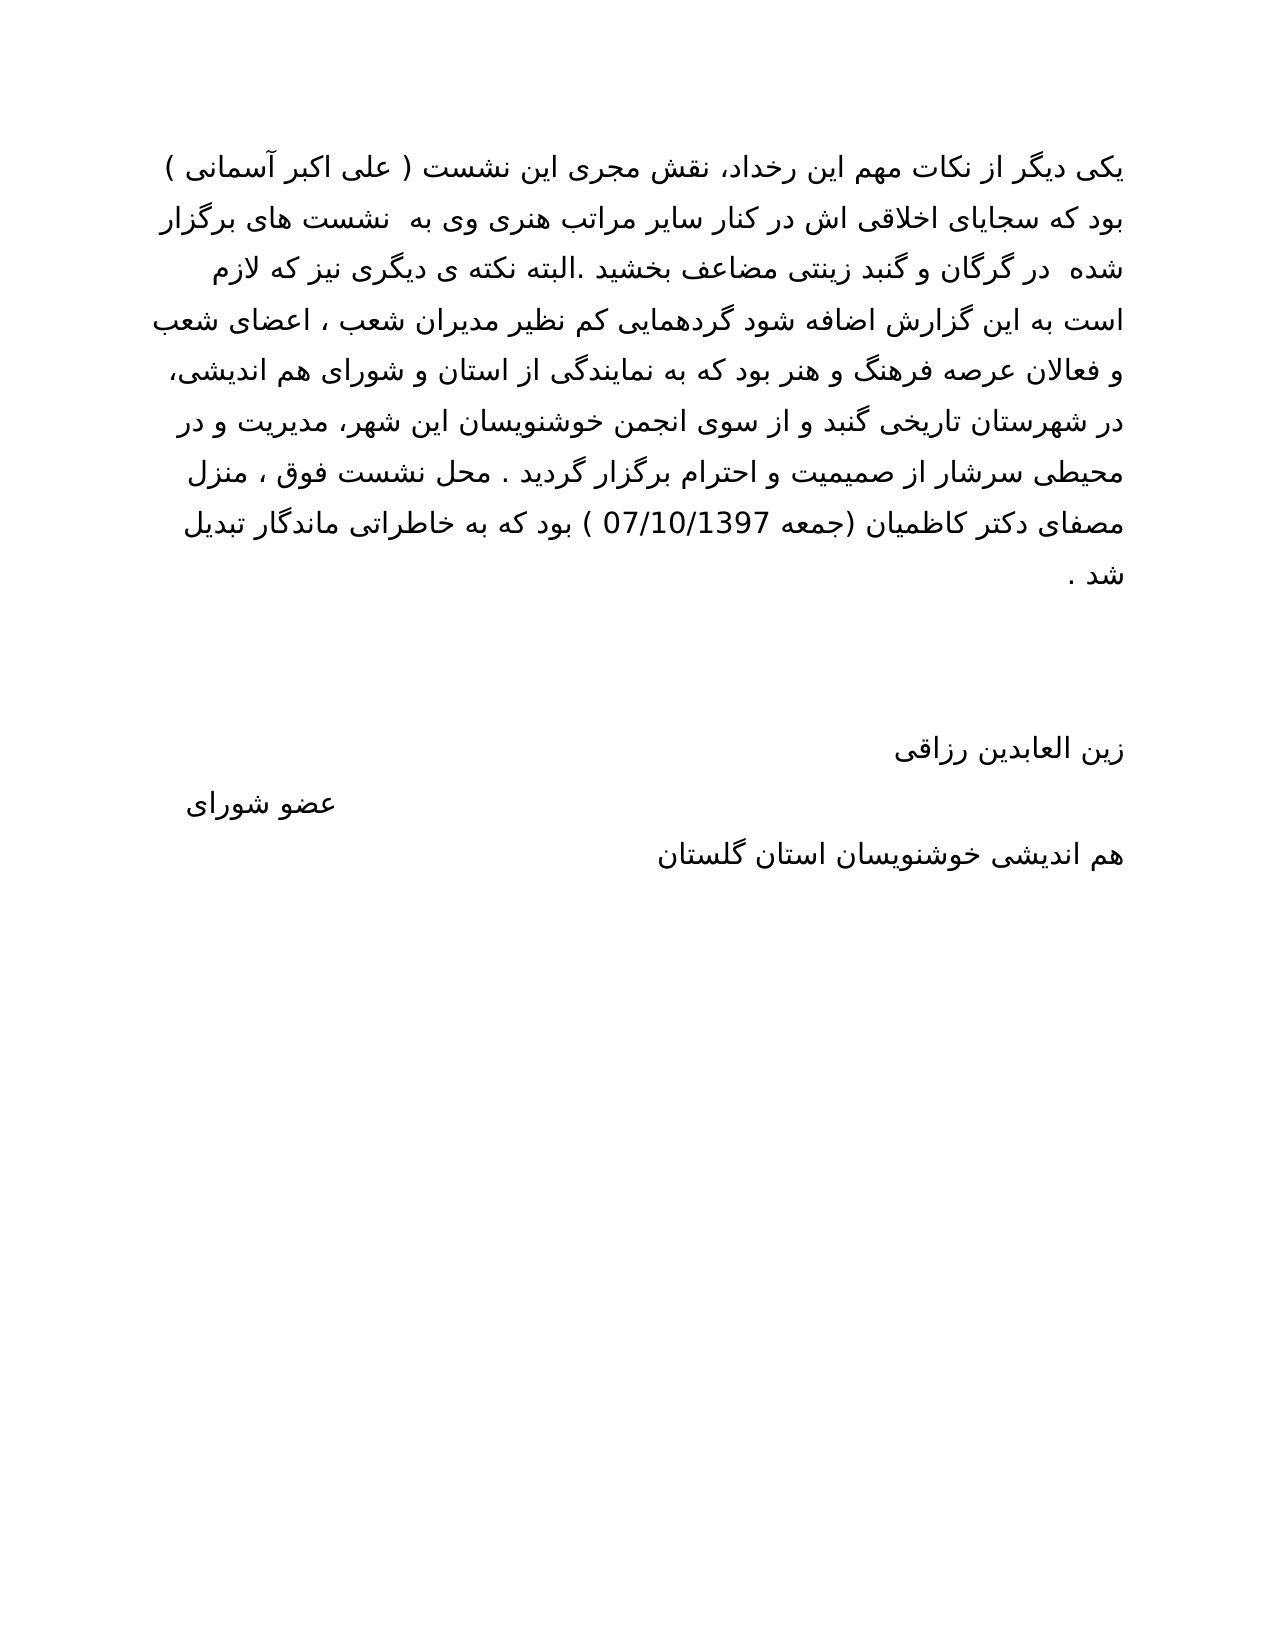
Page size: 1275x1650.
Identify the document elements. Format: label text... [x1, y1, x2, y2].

text عضو شورای هم اندیشی خوشنویسان استان گلستان [150, 786, 1125, 871]
text یکی دیگر از نکات مهم این رخداد، نقش مجری این نشست ( علی اکبر آسمانی ) بود که سجایای اخلاقی اش در کنار سایر مراتب هنری وی به نشست های برگزار شده در گرگان و گنبد زینتی مضاعف بخشید .البته نکته ی دیگری نیز که لازم است به این گزارش اضافه شود گردهمایی کم نظیر مدیران شعب ، اعضای شعب و فعالان عرصه فرهنگ و هنر بود که به نمایندگی از استان و شورای هم اندیشی، در شهرستان تاریخی گنبد و از سوی انجمن خوشنویسان این شهر، مدیریت و در محیطی سرشار از صمیمیت و احترام برگزار گردید . محل نشست فوق ، منزل مصفای دکتر کاظمیان (جمعه 07/10/1397 ) بود که به خاطراتی ماندگار تبدیل شد . [150, 150, 1125, 591]
text زین العابدین رزاقی [150, 703, 1125, 766]
